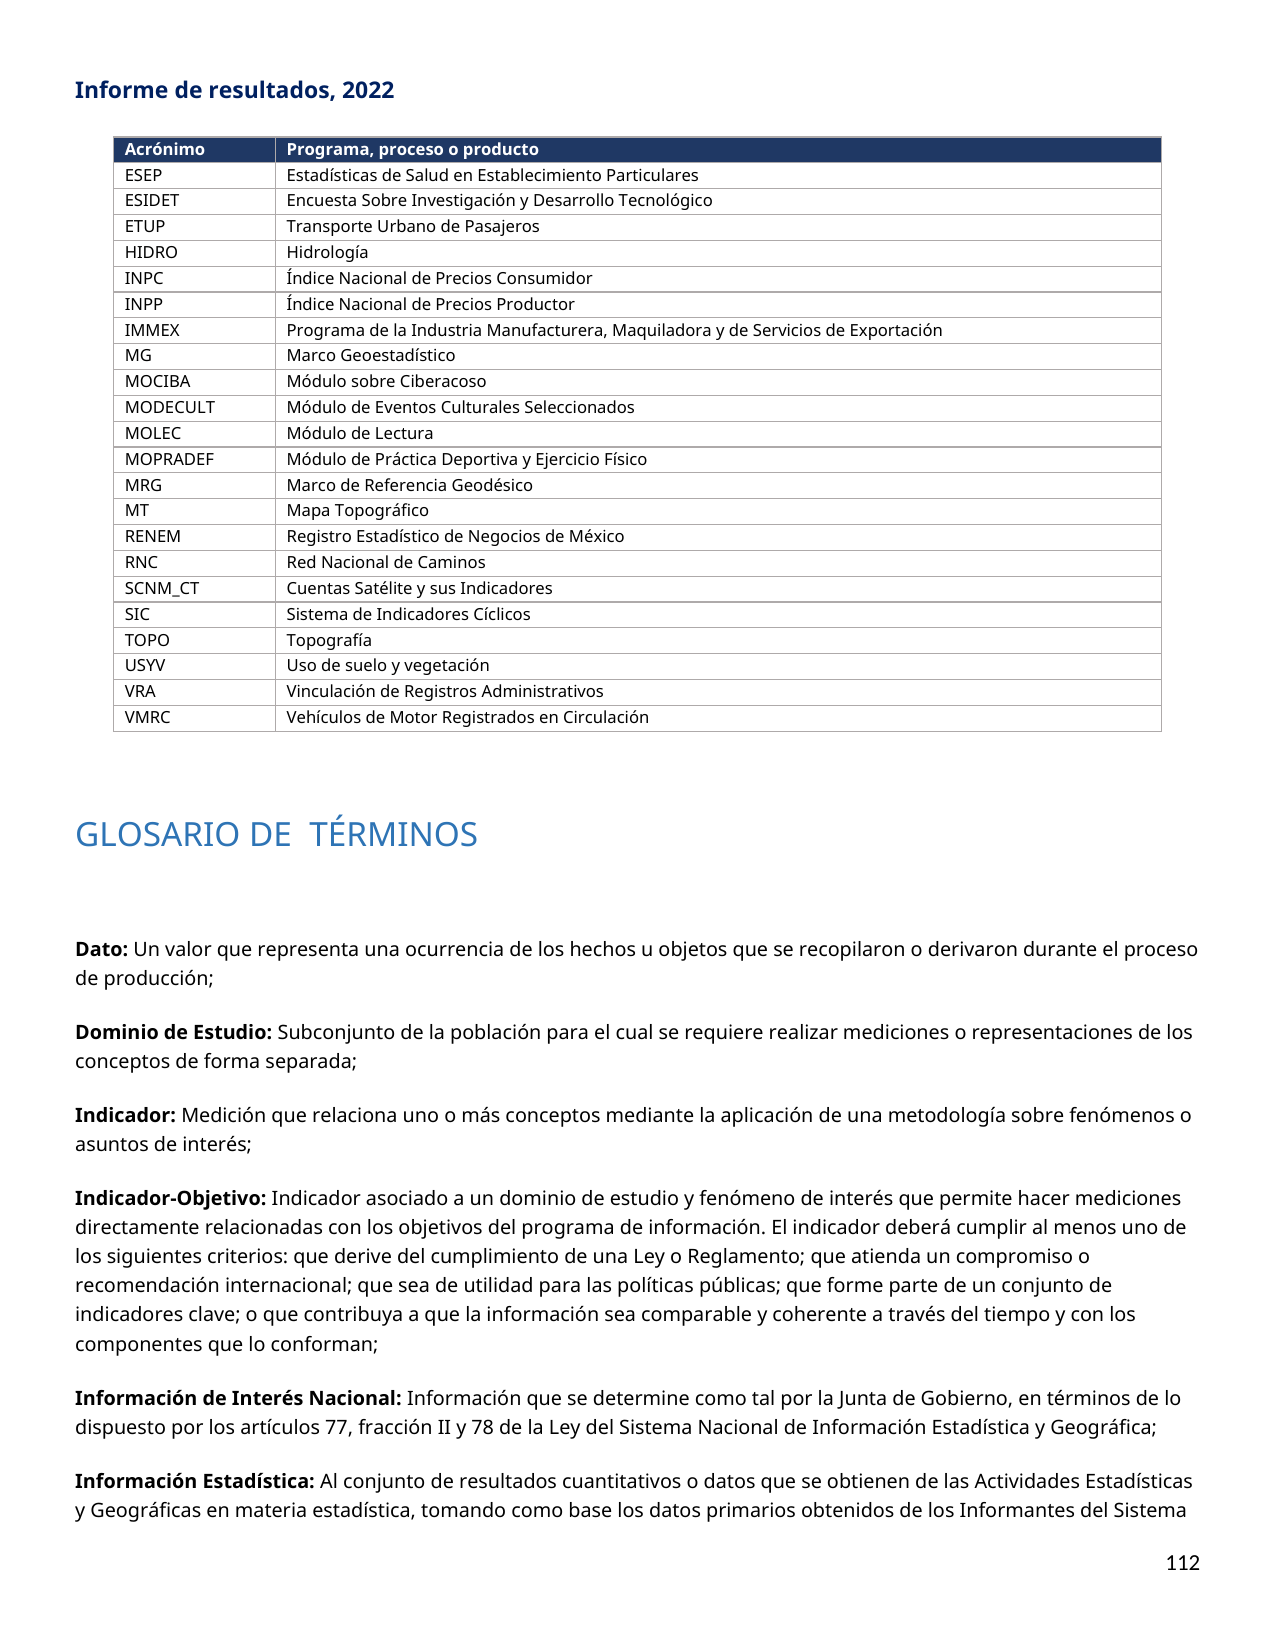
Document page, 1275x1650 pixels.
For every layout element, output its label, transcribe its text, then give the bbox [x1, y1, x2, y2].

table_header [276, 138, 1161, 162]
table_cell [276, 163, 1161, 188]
text GLOSARIO DE TÉRMINOS [75, 811, 1200, 856]
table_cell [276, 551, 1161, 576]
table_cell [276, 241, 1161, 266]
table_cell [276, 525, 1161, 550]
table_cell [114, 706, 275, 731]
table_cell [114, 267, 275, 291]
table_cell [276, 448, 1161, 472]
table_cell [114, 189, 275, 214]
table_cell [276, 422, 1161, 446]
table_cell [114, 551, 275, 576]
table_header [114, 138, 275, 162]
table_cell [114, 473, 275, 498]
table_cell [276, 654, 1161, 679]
text Indicador-Objetivo: Indicador asociado a un dominio de estudio y fenómeno de interés que permite hacer mediciones directamente relacionadas con los objetivos del programa de información. El indicador deberá cumplir al menos uno de los siguientes criterios: que derive del cumplimiento de una Ley o Reglamento; que atienda un compromiso o recomendación internacional; que sea de utilidad para las políticas públicas; que forme parte de un conjunto de indicadores clave; o que contribuya a que la información sea comparable y coherente a través del tiempo y con los componentes que lo conforman; [75, 1184, 1200, 1357]
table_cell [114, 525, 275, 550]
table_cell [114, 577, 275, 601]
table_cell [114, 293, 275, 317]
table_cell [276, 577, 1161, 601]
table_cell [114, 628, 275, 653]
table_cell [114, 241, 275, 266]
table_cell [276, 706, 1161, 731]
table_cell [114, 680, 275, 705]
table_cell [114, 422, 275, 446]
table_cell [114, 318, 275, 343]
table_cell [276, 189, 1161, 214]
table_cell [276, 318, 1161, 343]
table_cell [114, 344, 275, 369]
text Información de Interés Nacional: Información que se determine como tal por la Junta de Gobierno, en términos de lo dispuesto por los artículos 77, fracción II y 78 de la Ley del Sistema Nacional de Información Estadística y Geográfica; [75, 1384, 1200, 1440]
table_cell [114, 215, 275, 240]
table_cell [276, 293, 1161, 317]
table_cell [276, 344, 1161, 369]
text Dato: Un valor que representa una ocurrencia de los hechos u objetos que se recopilaron o derivaron durante el proceso de producción; [75, 935, 1200, 991]
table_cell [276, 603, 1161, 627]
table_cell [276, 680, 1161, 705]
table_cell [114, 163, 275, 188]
text Dominio de Estudio: Subconjunto de la población para el cual se requiere realizar mediciones o representaciones de los conceptos de forma separada; [75, 1018, 1200, 1074]
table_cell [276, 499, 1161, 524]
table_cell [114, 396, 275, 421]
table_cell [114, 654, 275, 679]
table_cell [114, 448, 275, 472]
text Indicador: Medición que relaciona uno o más conceptos mediante la aplicación de una metodología sobre fenómenos o asuntos de interés; [75, 1101, 1200, 1157]
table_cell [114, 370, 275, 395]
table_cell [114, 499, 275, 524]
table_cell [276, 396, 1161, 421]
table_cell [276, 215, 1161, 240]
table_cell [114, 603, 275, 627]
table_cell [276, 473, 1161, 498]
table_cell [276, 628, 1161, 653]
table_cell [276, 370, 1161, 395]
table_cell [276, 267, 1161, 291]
